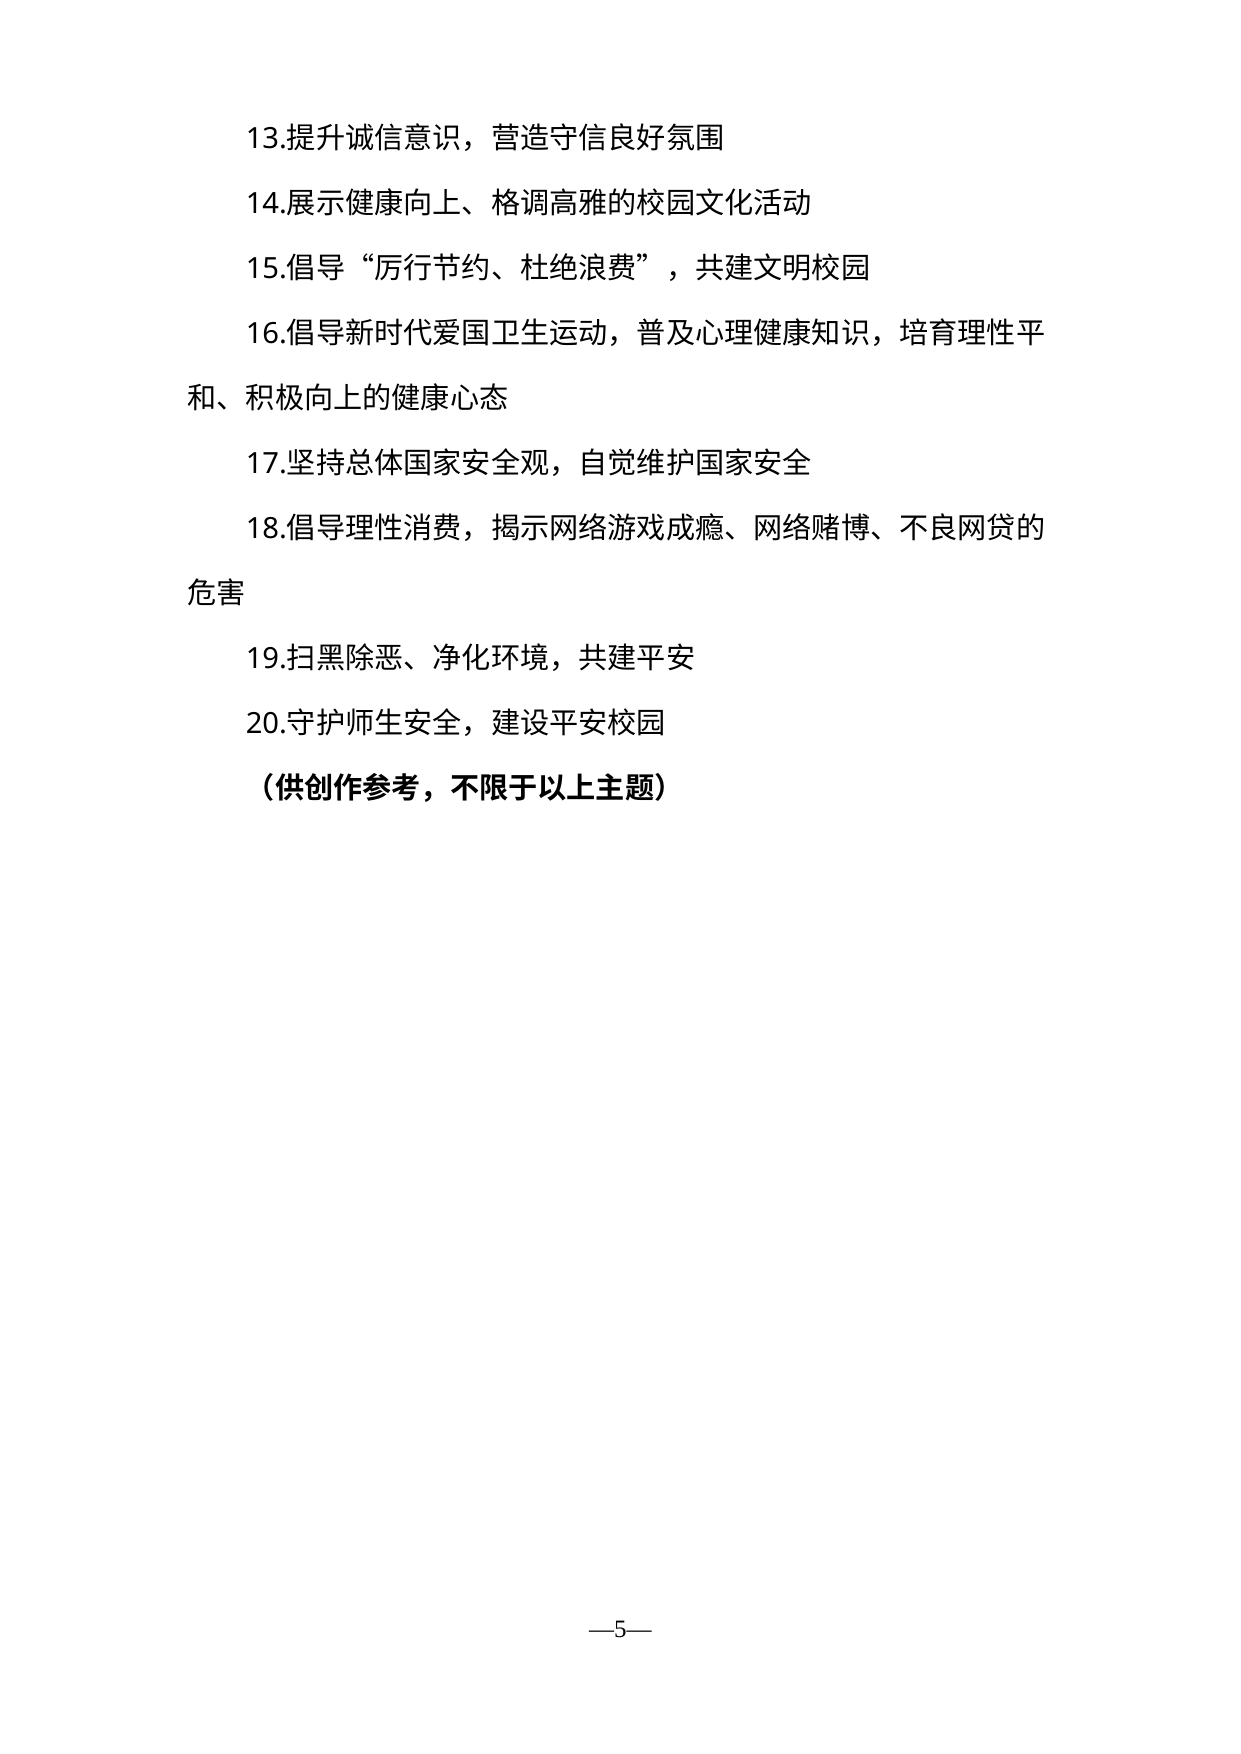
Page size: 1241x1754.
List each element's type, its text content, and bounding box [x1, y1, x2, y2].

list 16.倡导新时代爱国卫生运动，普及心理健康知识，培育理性平和、积极向上的健康心态 [187, 299, 1053, 429]
list （供创作参考，不限于以上主题） [187, 754, 1053, 819]
list 18.倡导理性消费，揭示网络游戏成瘾、网络赌博、不良网贷的危害 [187, 494, 1053, 624]
list 13.提升诚信意识，营造守信良好氛围 [187, 104, 1053, 169]
list 20.守护师生安全，建设平安校园 [187, 689, 1053, 754]
list 19.扫黑除恶、净化环境，共建平安 [187, 624, 1053, 689]
list 14.展示健康向上、格调高雅的校园文化活动 [187, 169, 1053, 234]
text 17.坚持总体国家安全观，自觉维护国家安全 [187, 429, 1053, 494]
list 15.倡导“厉行节约、杜绝浪费”，共建文明校园 [187, 234, 1053, 299]
